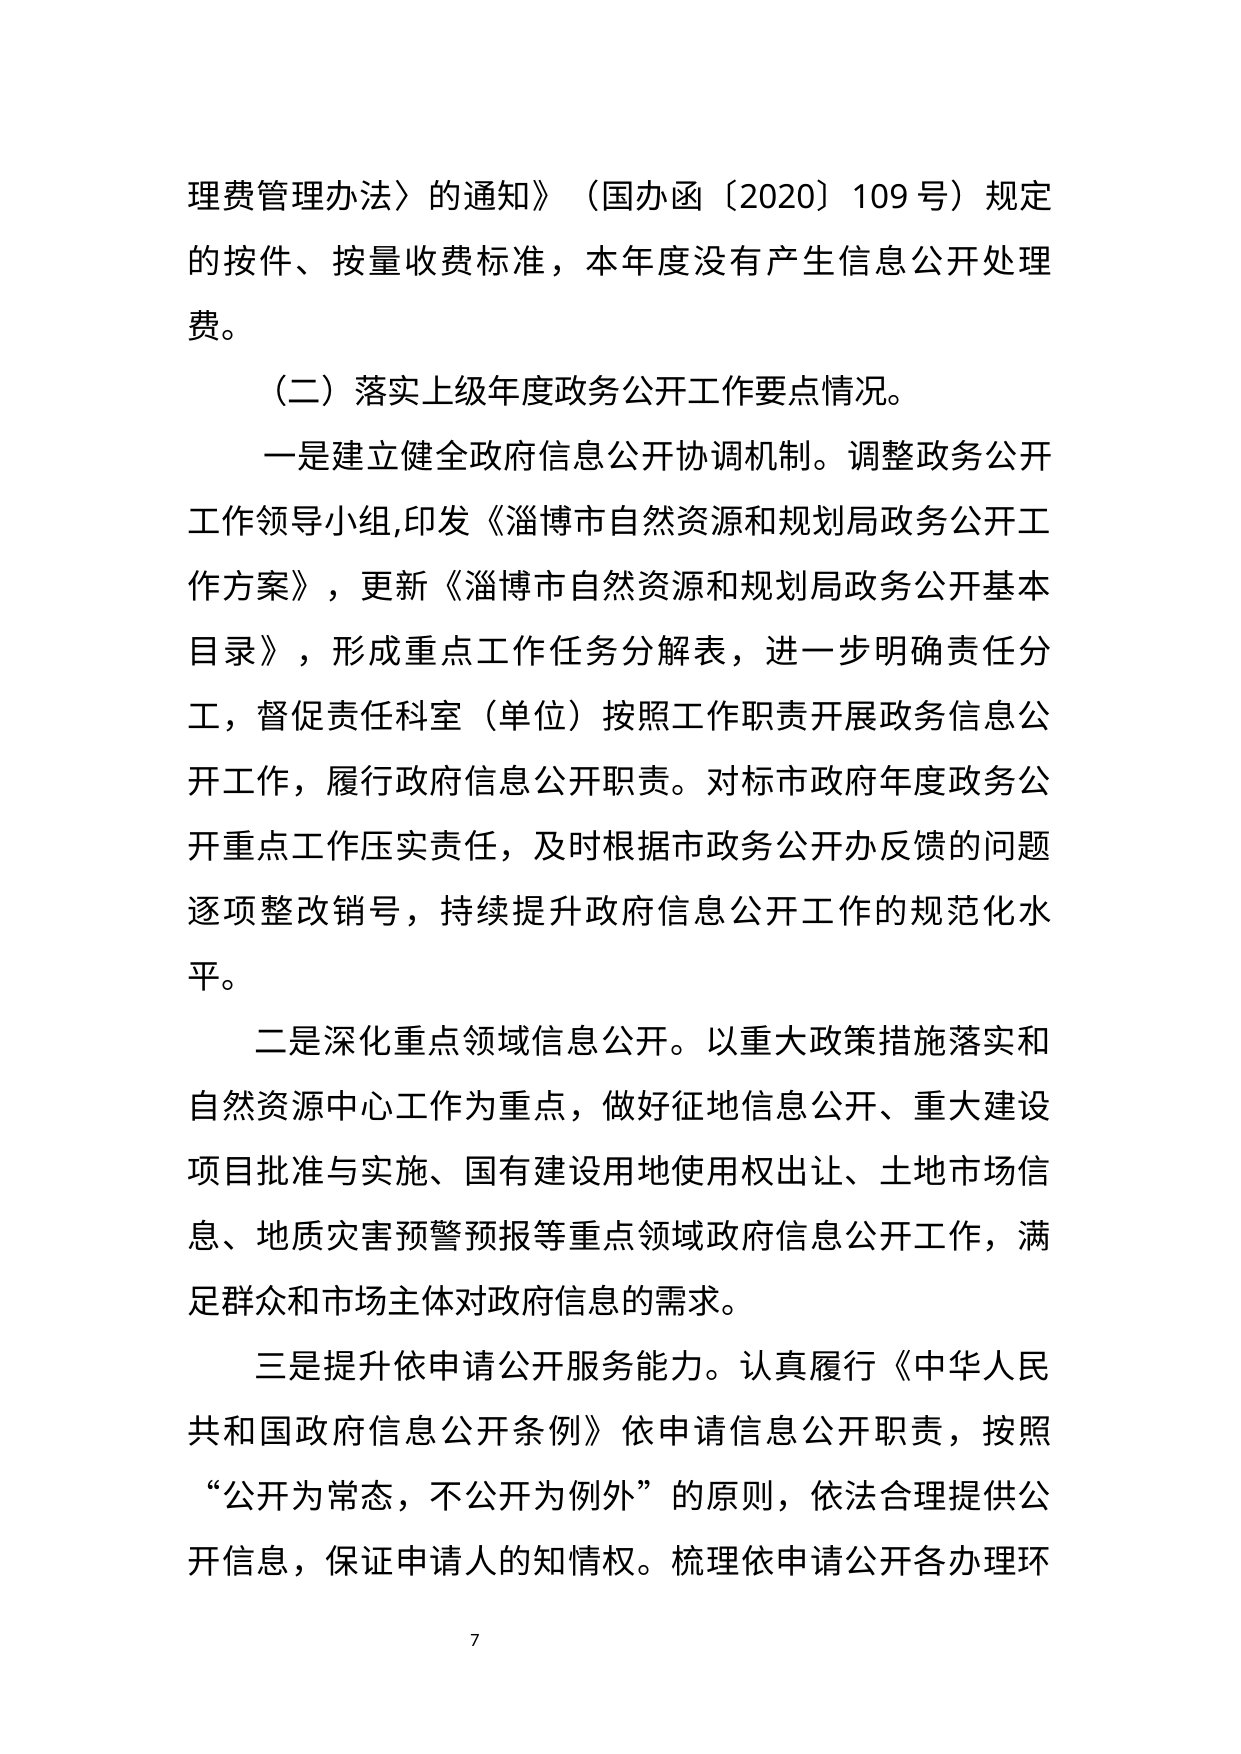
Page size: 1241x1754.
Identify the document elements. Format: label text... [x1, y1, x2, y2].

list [187, 162, 1053, 357]
list 二是深化重点领域信息公开。以重大政策措施落实和自然资源中心工作为重点，做好征地信息公开、重大建设项目批准与实施、国有建设用地使用权出让、土地市场信息、地质灾害预警预报等重点领域政府信息公开工作，满足群众和市场主体对政府信息的需求。 [187, 1007, 1053, 1332]
list 一是建立健全政府信息公开协调机制。调整政务公开工作领导小组,印发《淄博市自然资源和规划局政务公开工作方案》，更新《淄博市自然资源和规划局政务公开基本目录》，形成重点工作任务分解表，进一步明确责任分工，督促责任科室（单位）按照工作职责开展政务信息公开工作，履行政府信息公开职责。对标市政府年度政务公开重点工作压实责任，及时根据市政务公开办反馈的问题逐项整改销号，持续提升政府信息公开工作的规范化水平。 [187, 422, 1053, 1007]
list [187, 1332, 1053, 1592]
list （二）落实上级年度政务公开工作要点情况。 [187, 357, 1053, 422]
